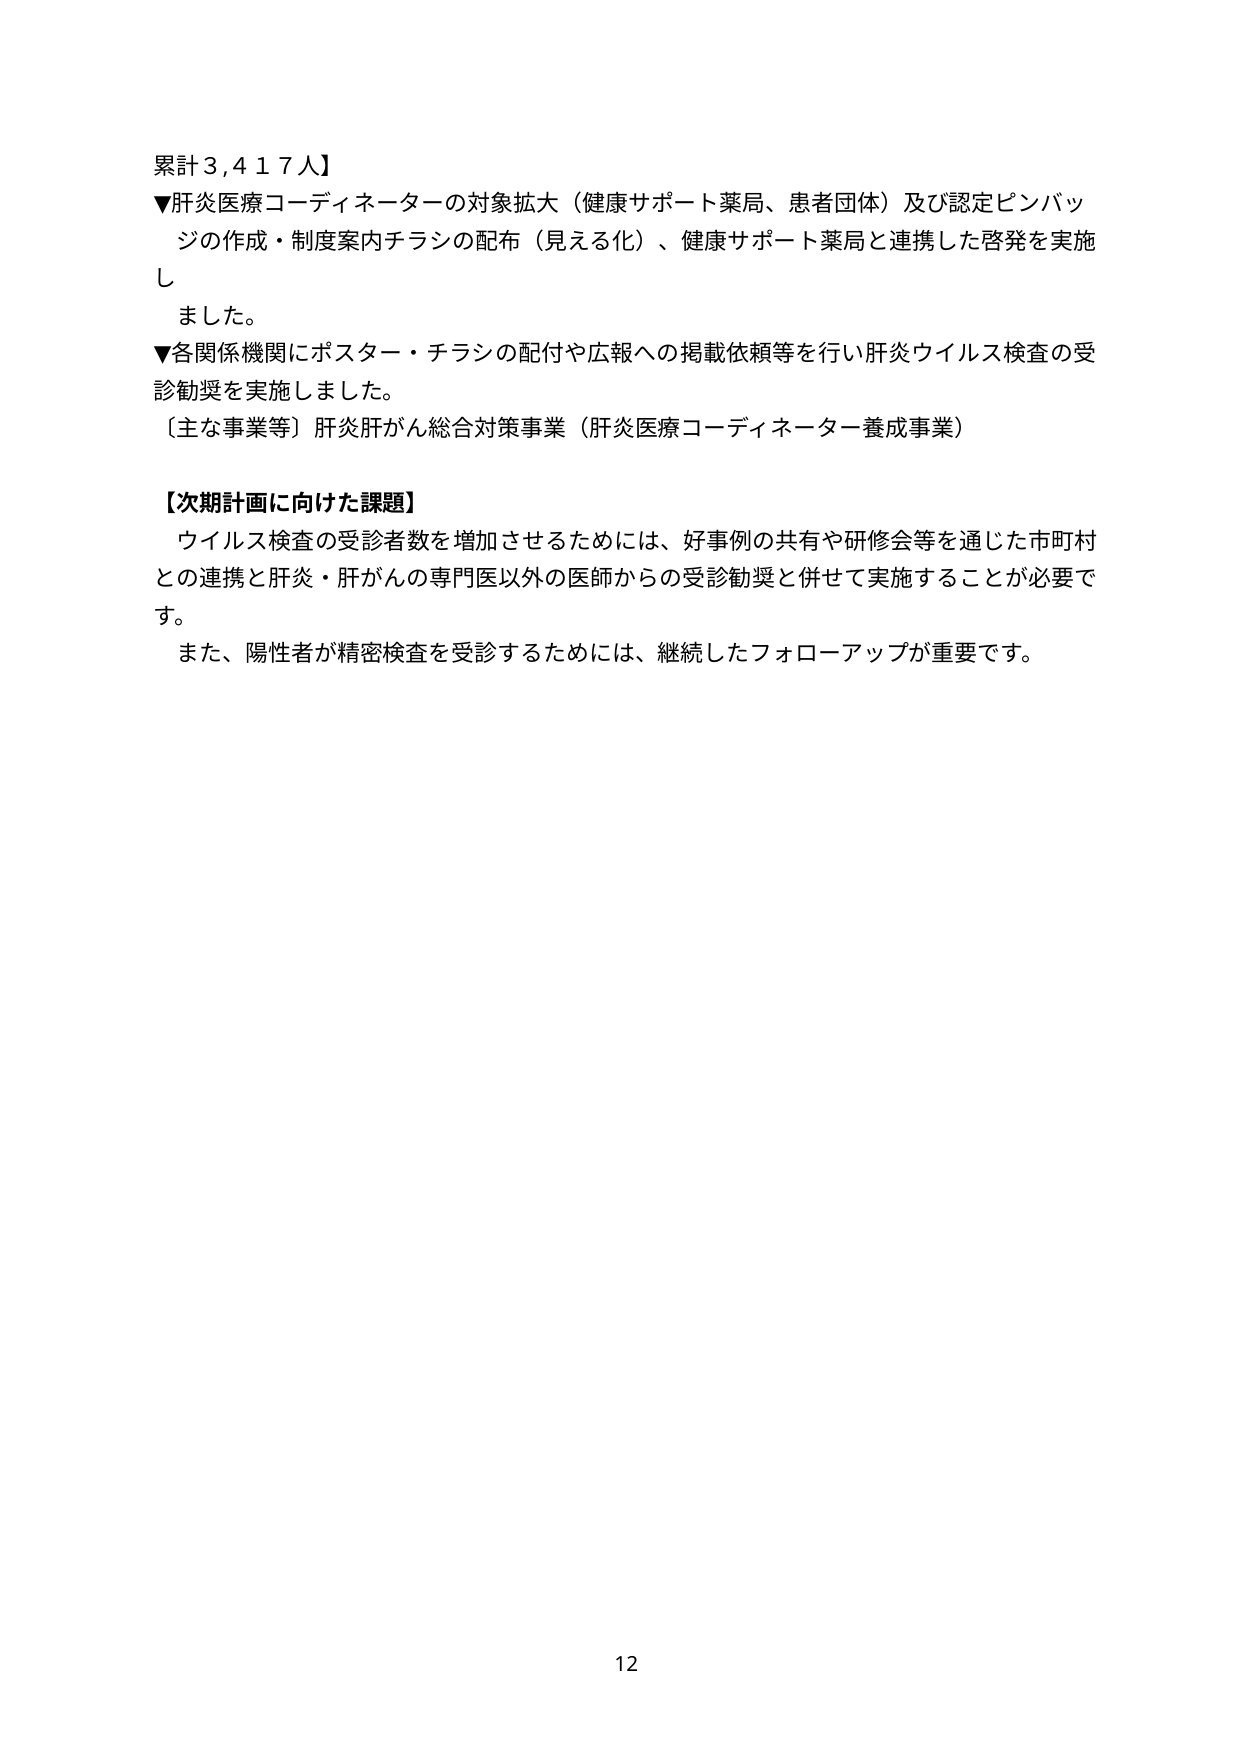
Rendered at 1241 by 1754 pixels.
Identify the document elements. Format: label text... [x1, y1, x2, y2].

text ウイルス検査の受診者数を増加させるためには、好事例の共有や研修会等を通じた市町村との連携と肝炎・肝がんの専門医以外の医師からの受診勧奨と併せて実施することが必要です。 [153, 521, 1098, 633]
text 〔主な事業等〕肝炎肝がん総合対策事業（肝炎医療コーディネーター養成事業） [153, 408, 1098, 446]
text ▼肝炎医療コーディネーターの対象拡大（健康サポート薬局、患者団体）及び認定ピンバッ [153, 183, 1098, 221]
text ジの作成・制度案内チラシの配布（見える化）、健康サポート薬局と連携した啓発を実施し [153, 221, 1098, 296]
text ました。 [153, 296, 1098, 333]
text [153, 146, 1098, 183]
text 【次期計画に向けた課題】 [153, 483, 1098, 521]
text ▼各関係機関にポスター・チラシの配付や広報への掲載依頼等を行い肝炎ウイルス検査の受診勧奨を実施しました。 [153, 333, 1098, 408]
text また、陽性者が精密検査を受診するためには、継続したフォローアップが重要です。 [153, 633, 1098, 671]
